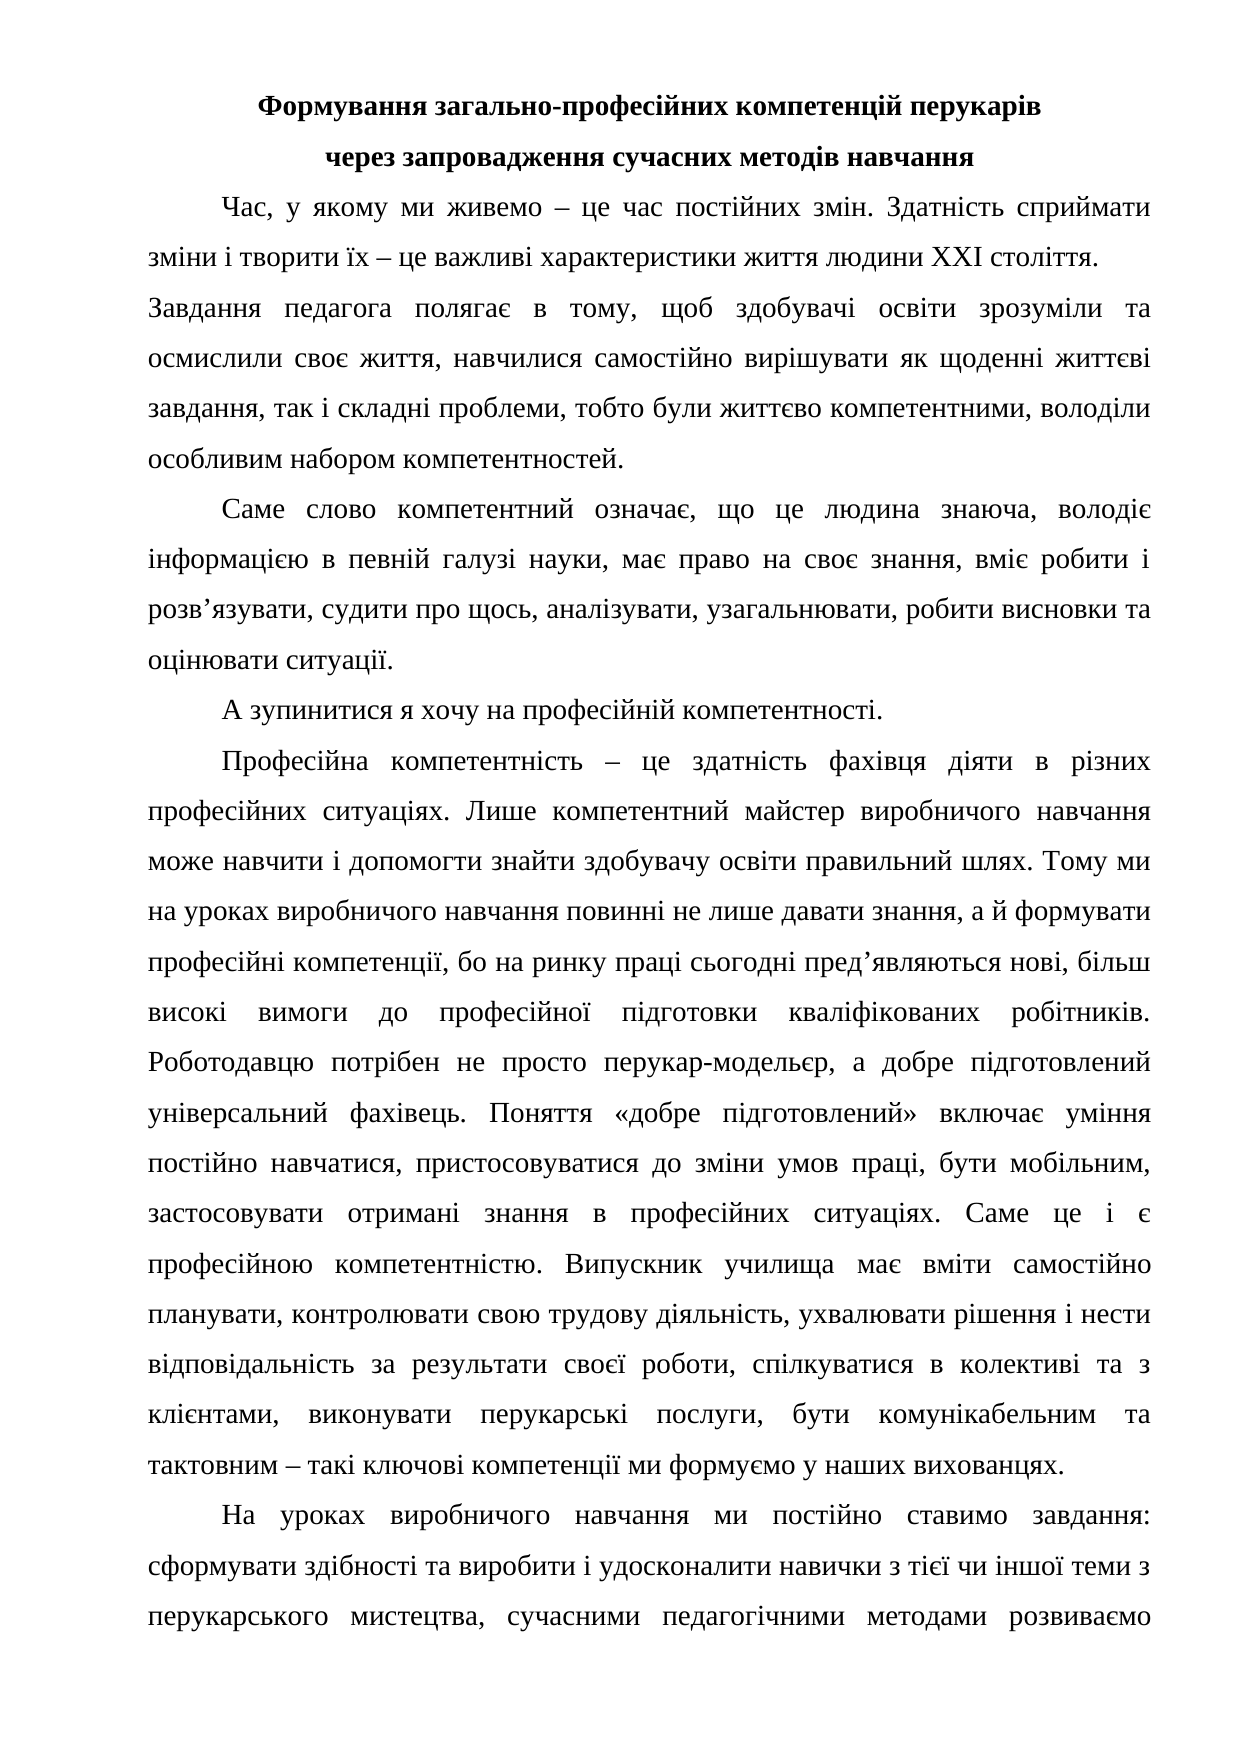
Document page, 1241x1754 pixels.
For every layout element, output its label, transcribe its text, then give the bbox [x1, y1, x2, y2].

text Формування загально-професійних компетенцій перукарів [148, 88, 1152, 122]
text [148, 1497, 1152, 1631]
text А зупинитися я хочу на професійній компетентності. [148, 692, 1152, 726]
text Професійна компетентність – це здатність фахівця діяти в різних професійних ситуаціях. Лише компетентний майстер виробничого навчання може навчити і допомогти знайти здобувачу освіти правильний шлях. Тому ми на уроках виробничого навчання повинні не лише давати знання, а й формувати професійні компетенції, бо на ринку праці сьогодні пред’являються нові, більш високі вимоги до професійної підготовки кваліфікованих робітників. Роботодавцю потрібен не просто перукар-модельєр, а добре підготовлений універсальний фахівець. Поняття «добре підготовлений» включає уміння постійно навчатися, пристосовуватися до зміни умов праці, бути мобільним, застосовувати отримані знання в професійних ситуаціях. Саме це і є професійною компетентністю. Випускник училища має вміти самостійно планувати, контролювати свою трудову діяльність, ухвалювати рішення і нести відповідальність за результати своєї роботи, спілкуватися в колективі та з клієнтами, виконувати перукарські послуги, бути комунікабельним та тактовним – такі ключові компетенції ми формуємо у наших вихованцях. [148, 743, 1152, 1481]
text Саме слово компетентний означає, що це людина знаюча, володіє інформацією в певній галузі науки, має право на своє знання, вміє робити і розв’язувати, судити про щось, аналізувати, узагальнювати, робити висновки та оцінювати ситуації. [148, 491, 1152, 676]
text через запровадження сучасних методів навчання [148, 139, 1152, 172]
text Час, у якому ми живемо – це час постійних змін. Здатність сприймати зміни і творити їх – це важливі характеристики життя людини ХХІ століття. [148, 189, 1152, 273]
text Завдання педагога полягає в тому, щоб здобувачі освіти зрозуміли та осмислили своє життя, навчилися самостійно вирішувати як щоденні життєві завдання, так і складні проблеми, тобто були життєво компетентними, володіли особливим набором компетентностей. [148, 290, 1152, 474]
